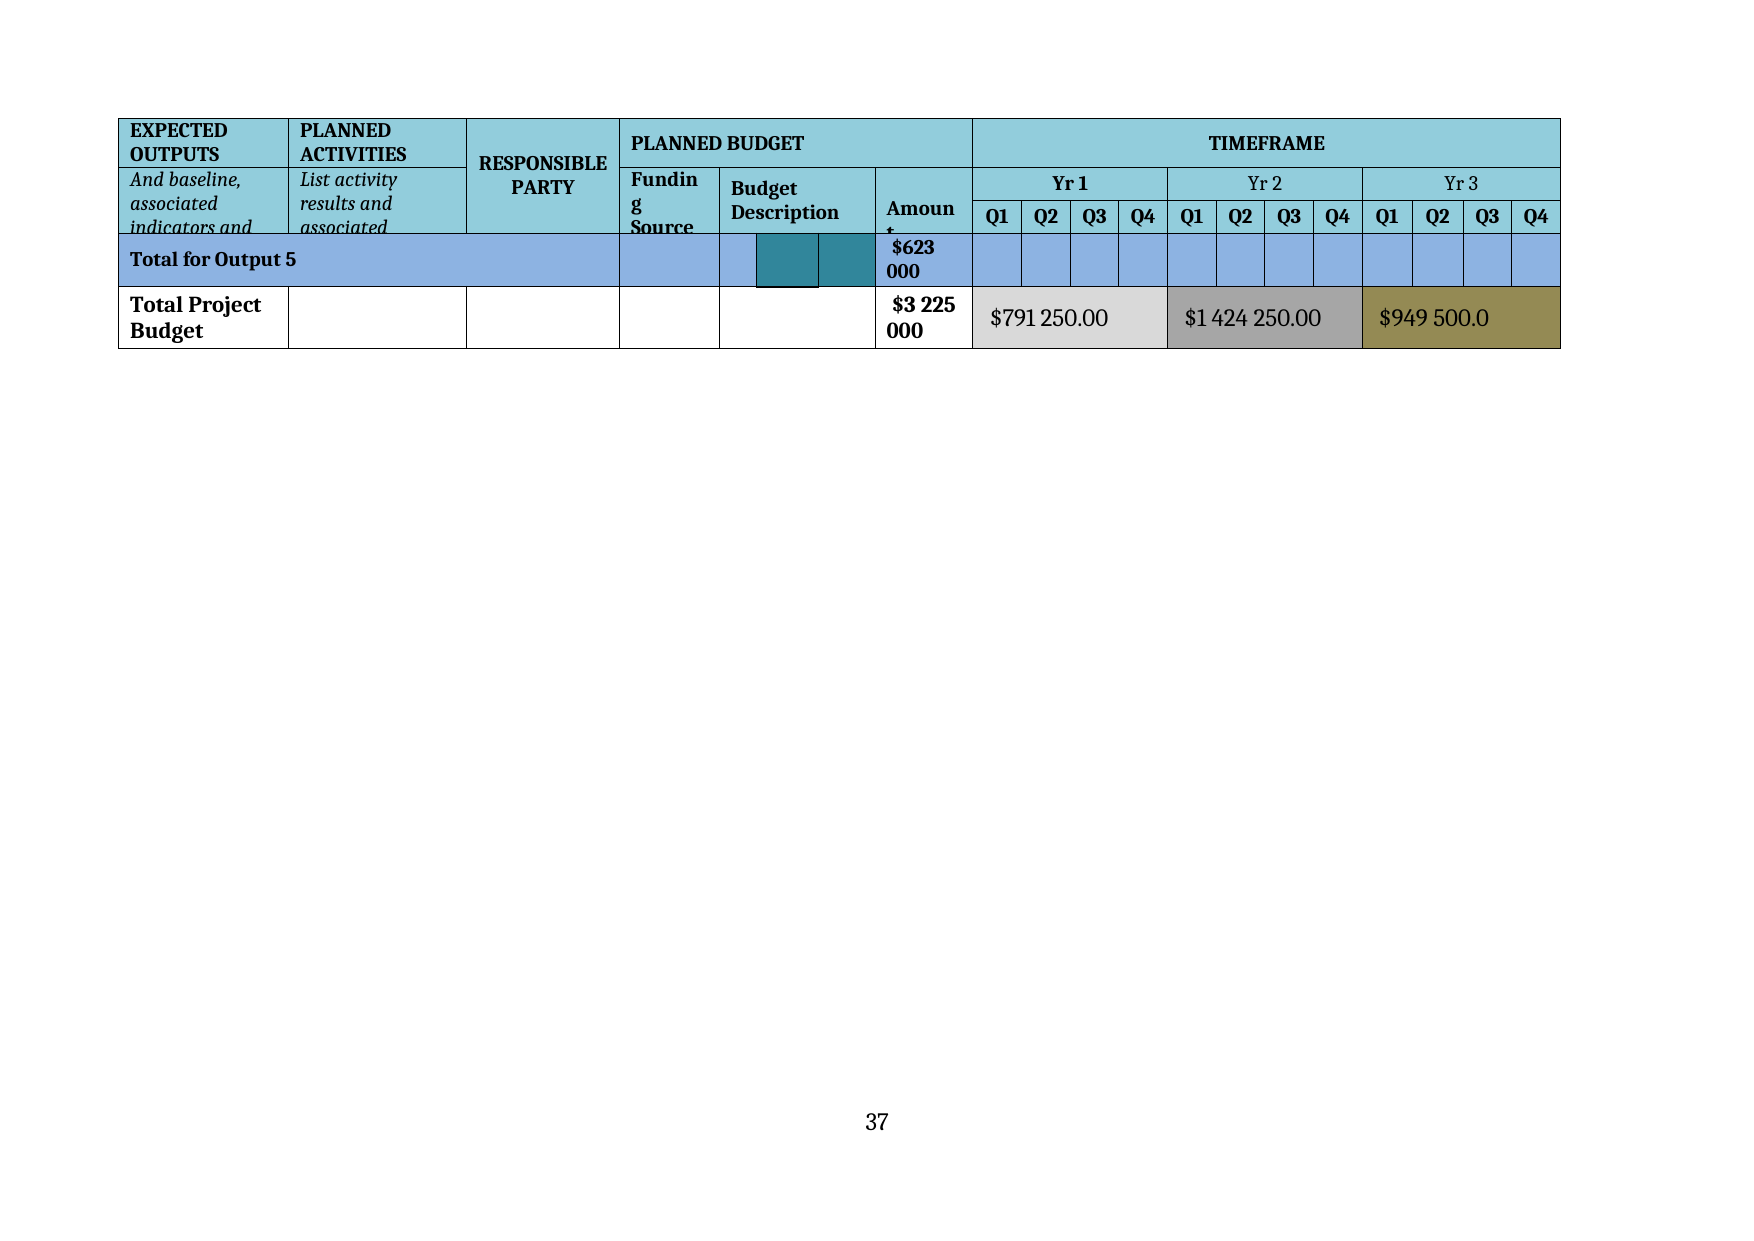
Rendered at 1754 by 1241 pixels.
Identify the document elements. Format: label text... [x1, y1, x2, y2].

table_cell [757, 234, 818, 286]
table_cell Total for Output 5 [119, 234, 619, 286]
table_cell Q4 [1119, 201, 1167, 233]
table_cell Q4 [1314, 201, 1362, 233]
table_cell [1413, 234, 1463, 286]
table_cell $3 225 000 [876, 287, 972, 348]
table_cell [1119, 234, 1167, 286]
table_cell [1464, 234, 1511, 286]
table_cell List activity results and associated actions [289, 168, 466, 233]
table_cell $791 250.00 [973, 287, 1167, 348]
table_cell Q1 [1168, 201, 1216, 233]
table_cell [1168, 234, 1216, 286]
table_cell [1512, 234, 1560, 286]
table_cell Q2 [1217, 201, 1264, 233]
table_cell $1 424 250.00 [1168, 287, 1362, 348]
table_cell Amount [876, 168, 972, 233]
table_cell [467, 287, 619, 348]
table_cell [1022, 234, 1070, 286]
table_header RESPONSIBLE PARTY [467, 119, 619, 233]
table_cell [720, 287, 875, 348]
table_cell Q4 [1512, 201, 1560, 233]
table_cell Yr 2 [1168, 168, 1362, 200]
table_header PLANNED ACTIVITIES [289, 119, 466, 167]
table_cell [1071, 234, 1118, 286]
table_cell [720, 234, 756, 286]
table_cell $623 000 [876, 234, 972, 286]
table_cell Q2 [1022, 201, 1070, 233]
table_cell [1265, 234, 1313, 286]
table_cell [620, 234, 719, 286]
table_cell Total Project Budget [119, 287, 288, 348]
table_cell Q1 [1363, 201, 1412, 233]
table_cell And baseline, associated indicators and annual targets [119, 168, 288, 233]
table_header EXPECTED OUTPUTS [119, 119, 288, 167]
table_header TIMEFRAME [973, 119, 1560, 167]
table_cell [1314, 234, 1362, 286]
table_cell Q2 [1413, 201, 1463, 233]
table_cell Yr 3 [1363, 168, 1560, 200]
table_cell Budget Description [720, 168, 875, 233]
table_cell [289, 287, 466, 348]
table_cell [973, 234, 1021, 286]
table_cell $949 500.0 [1363, 287, 1560, 348]
table_cell Q3 [1071, 201, 1118, 233]
table_cell Q3 [1464, 201, 1511, 233]
table_cell [620, 287, 719, 348]
table_cell Q3 [1265, 201, 1313, 233]
table_cell Yr 1 [973, 168, 1167, 200]
table_header PLANNED BUDGET [620, 119, 972, 167]
table_cell [1217, 234, 1264, 286]
table_cell [1363, 234, 1412, 286]
table_cell Funding Source [620, 168, 719, 233]
table_cell [819, 234, 875, 286]
table_cell Q1 [973, 201, 1021, 233]
